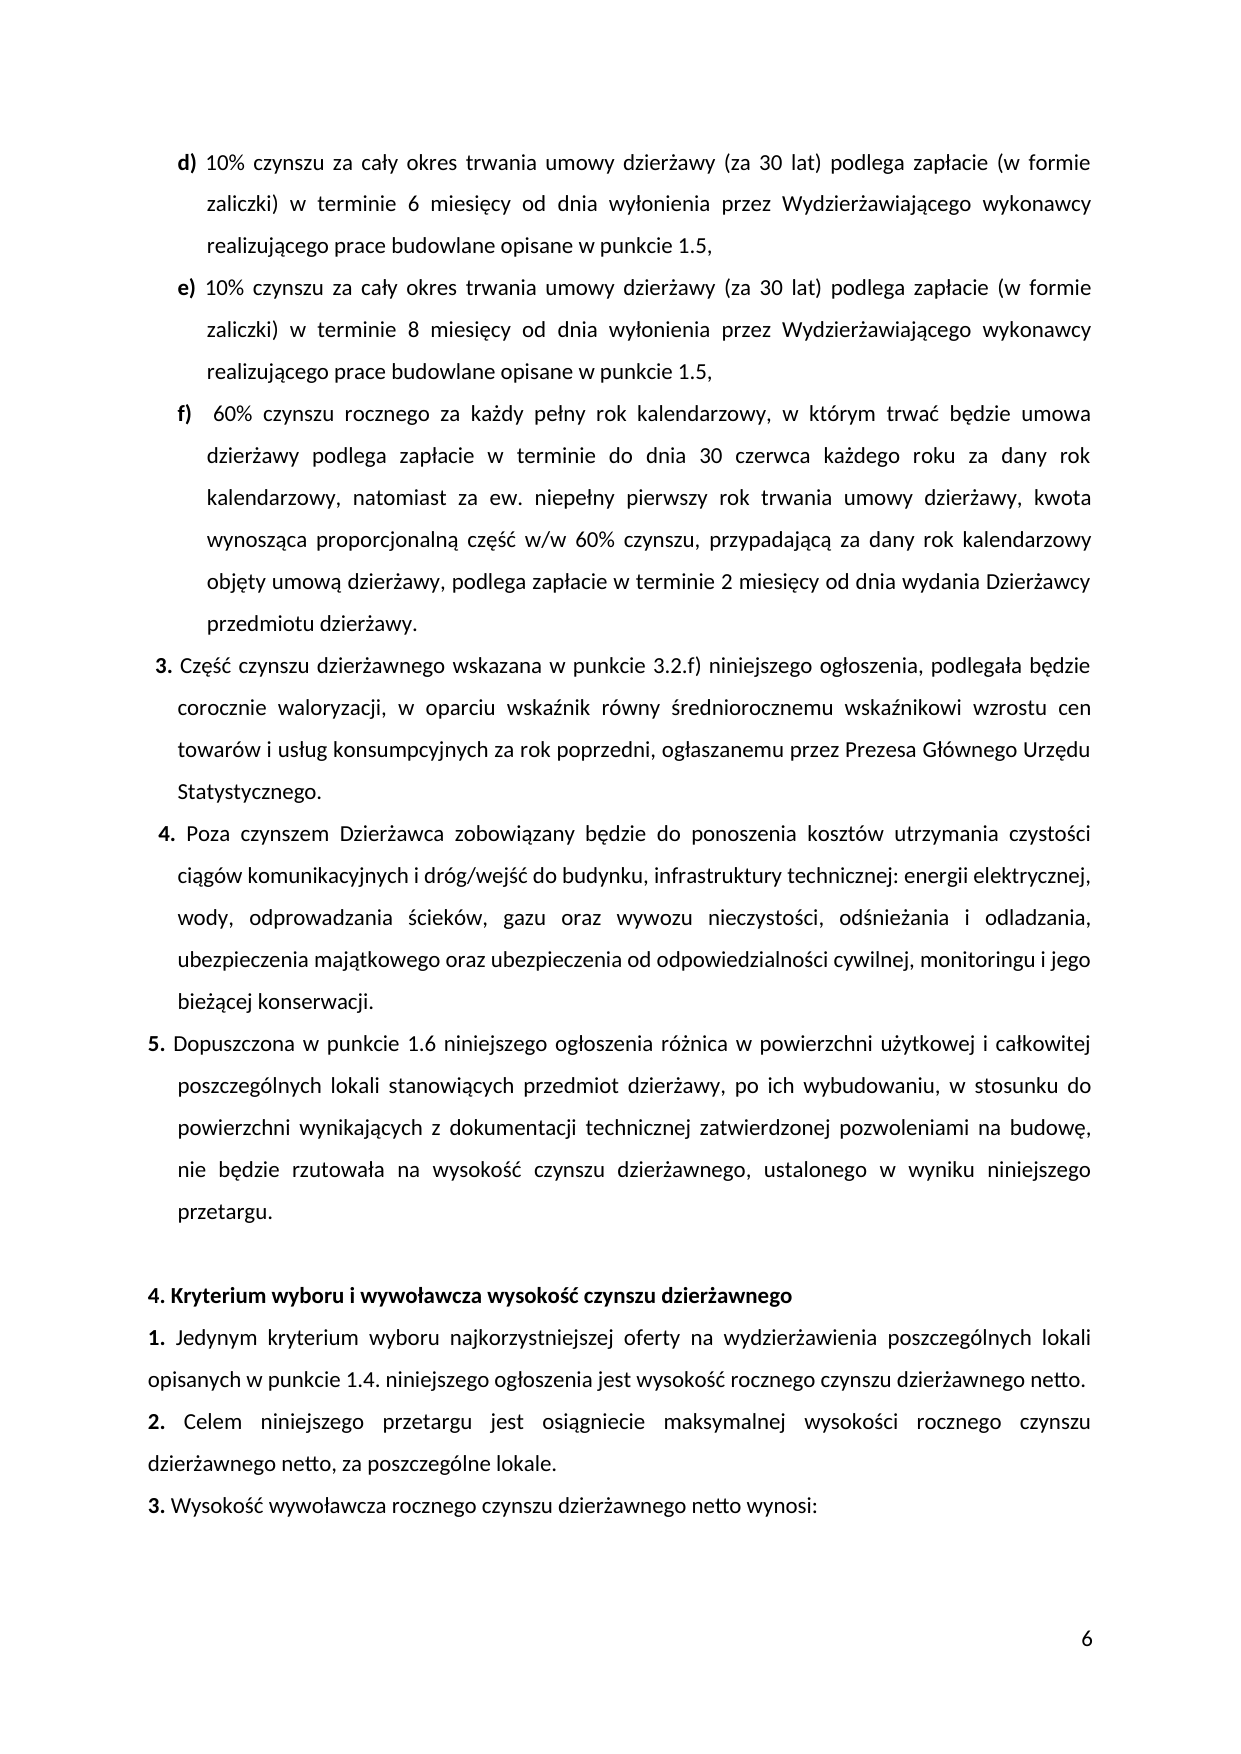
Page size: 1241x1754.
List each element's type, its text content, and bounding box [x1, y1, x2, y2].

text f) 60% czynszu rocznego za każdy pełny rok kalendarzowy, w którym trwać będzie umowa dzierżawy podlega zapłacie w terminie do dnia 30 czerwca każdego roku za dany rok kalendarzowy, natomiast za ew. niepełny pierwszy rok trwania umowy dzierżawy, kwota wynosząca proporcjonalną część w/w 60% czynszu, przypadającą za dany rok kalendarzowy objęty umową dzierżawy, podlega zapłacie w terminie 2 miesięcy od dnia wydania Dzierżawcy przedmiotu dzierżawy. [177, 399, 1093, 637]
text 4. Kryterium wyboru i wywoławcza wysokość czynszu dzierżawnego [148, 1281, 1093, 1309]
text d) 10% czynszu za cały okres trwania umowy dzierżawy (za 30 lat) podlega zapłacie (w formie zaliczki) w terminie 6 miesięcy od dnia wyłonienia przez Wydzierżawiającego wykonawcy realizującego prace budowlane opisane w punkcie 1.5, [177, 148, 1093, 259]
text 2. Celem niniejszego przetargu jest osiągniecie maksymalnej wysokości rocznego czynszu dzierżawnego netto, za poszczególne lokale. [148, 1407, 1093, 1477]
text 1. Jedynym kryterium wyboru najkorzystniejszej oferty na wydzierżawienia poszczególnych lokali opisanych w punkcie 1.4. niniejszego ogłoszenia jest wysokość rocznego czynszu dzierżawnego netto. [148, 1323, 1093, 1393]
text 5. Dopuszczona w punkcie 1.6 niniejszego ogłoszenia różnica w powierzchni użytkowej i całkowitej poszczególnych lokali stanowiących przedmiot dzierżawy, po ich wybudowaniu, w stosunku do powierzchni wynikających z dokumentacji technicznej zatwierdzonej pozwoleniami na budowę, nie będzie rzutowała na wysokość czynszu dzierżawnego, ustalonego w wyniku niniejszego przetargu. [148, 1029, 1093, 1225]
text 4. Poza czynszem Dzierżawca zobowiązany będzie do ponoszenia kosztów utrzymania czystości ciągów komunikacyjnych i dróg/wejść do budynku, infrastruktury technicznej: energii elektrycznej, wody, odprowadzania ścieków, gazu oraz wywozu nieczystości, odśnieżania i odladzania, ubezpieczenia majątkowego oraz ubezpieczenia od odpowiedzialności cywilnej, monitoringu i jego bieżącej konserwacji. [148, 819, 1093, 1015]
text 3. Część czynszu dzierżawnego wskazana w punkcie 3.2.f) niniejszego ogłoszenia, podlegała będzie corocznie waloryzacji, w oparciu wskaźnik równy średniorocznemu wskaźnikowi wzrostu cen towarów i usług konsumpcyjnych za rok poprzedni, ogłaszanemu przez Prezesa Głównego Urzędu Statystycznego. [148, 651, 1093, 805]
text e) 10% czynszu za cały okres trwania umowy dzierżawy (za 30 lat) podlega zapłacie (w formie zaliczki) w terminie 8 miesięcy od dnia wyłonienia przez Wydzierżawiającego wykonawcy realizującego prace budowlane opisane w punkcie 1.5, [177, 273, 1093, 386]
text 3. Wysokość wywoławcza rocznego czynszu dzierżawnego netto wynosi: [148, 1491, 1093, 1519]
